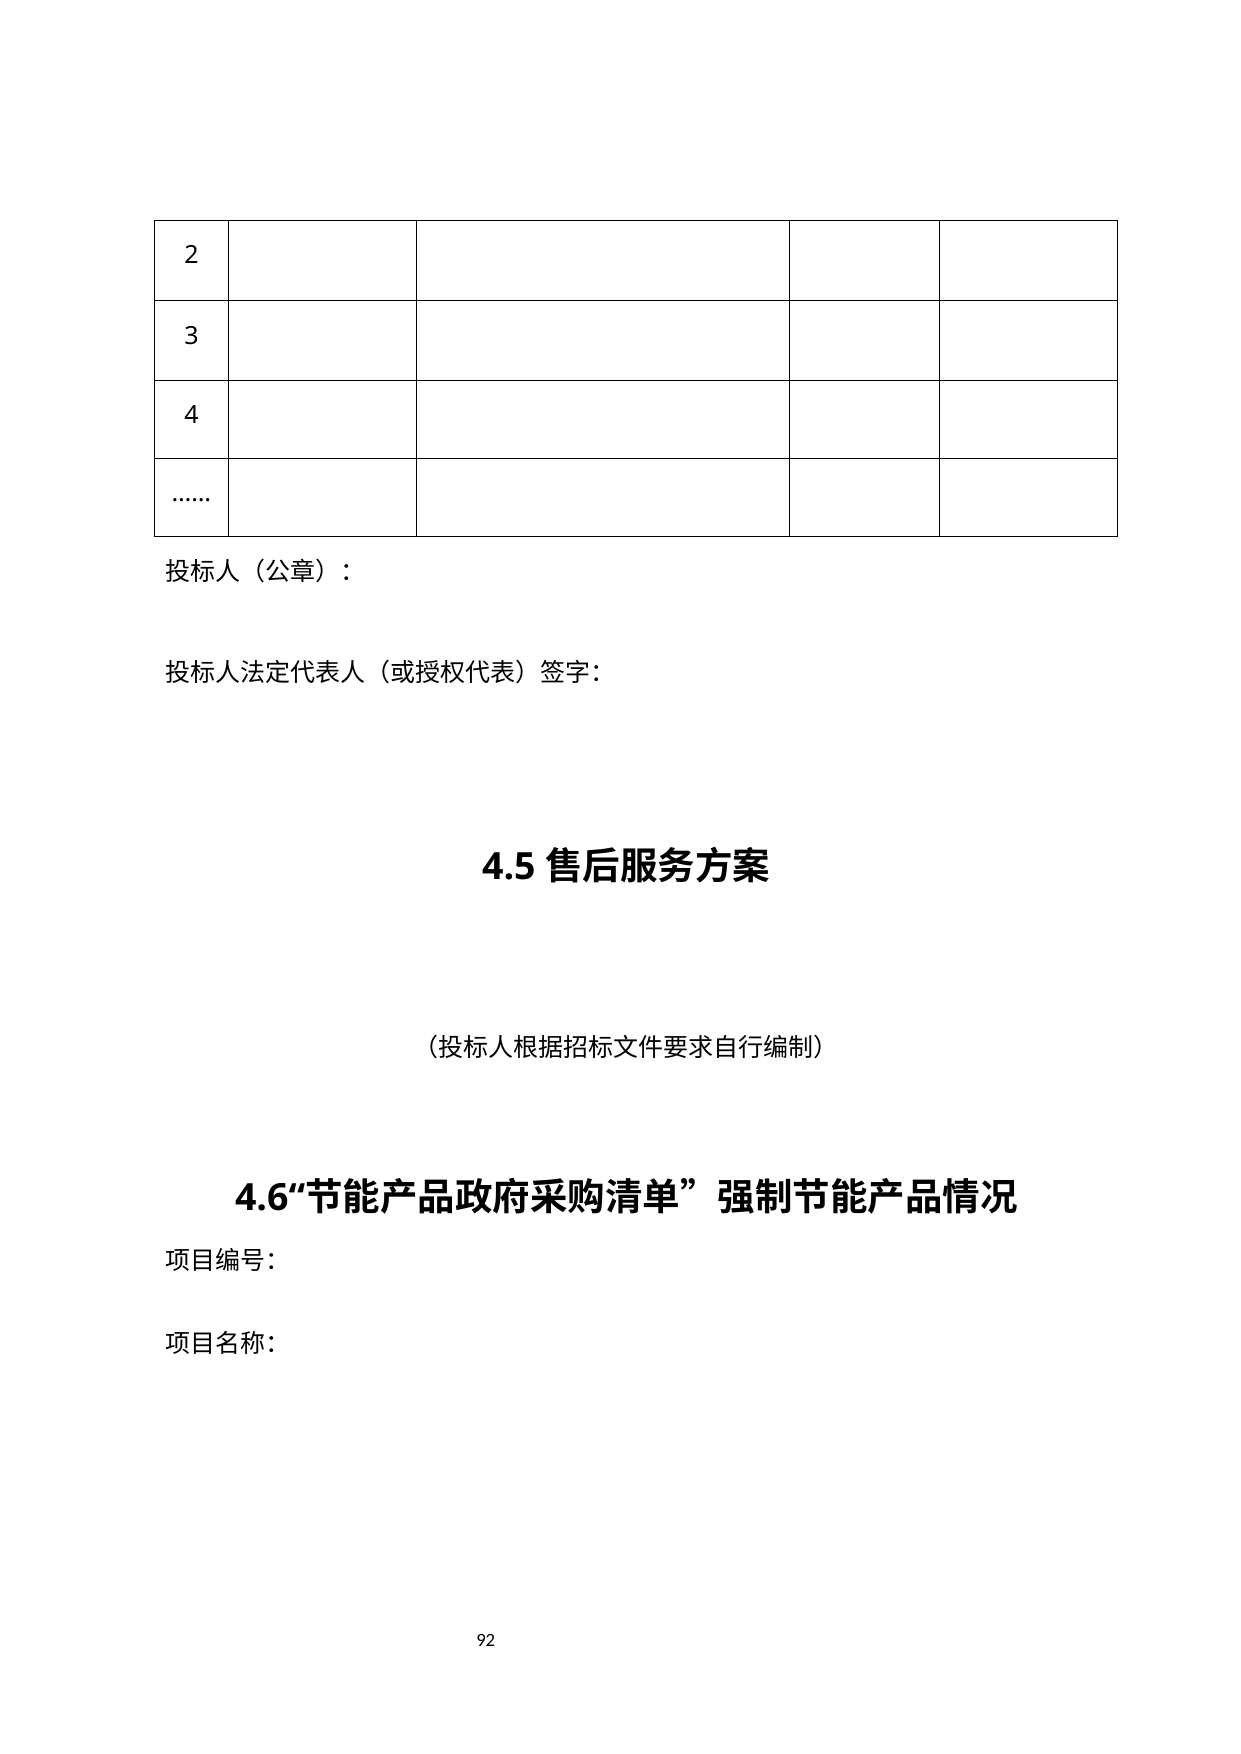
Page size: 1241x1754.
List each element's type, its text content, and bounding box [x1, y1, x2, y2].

table_cell [229, 381, 416, 458]
table_cell [790, 381, 939, 458]
table_cell [790, 221, 939, 300]
text 项目编号： [165, 1226, 1087, 1291]
text 项目名称： [165, 1309, 1087, 1374]
table_cell [229, 221, 416, 300]
table_cell [790, 301, 939, 380]
text （投标人根据招标文件要求自行编制） [165, 1013, 1087, 1078]
table_cell [417, 381, 789, 458]
table_cell [417, 459, 789, 536]
table_cell [790, 459, 939, 536]
table_cell [940, 381, 1117, 458]
table_cell [940, 221, 1117, 300]
table_cell [417, 221, 789, 300]
table_cell …… [155, 459, 228, 536]
table_cell 3 [155, 301, 228, 380]
table_cell 2 [155, 221, 228, 300]
table_cell [417, 301, 789, 380]
text 投标人法定代表人（或授权代表）签字： [165, 638, 1087, 703]
text 4.5 售后服务方案 [165, 830, 1087, 895]
text 4.6“节能产品政府采购清单”强制节能产品情况 [165, 1161, 1087, 1226]
table_cell [940, 459, 1117, 536]
table_cell [940, 301, 1117, 380]
text 投标人（公章）： [165, 537, 1087, 602]
table_cell [229, 459, 416, 536]
table_cell [229, 301, 416, 380]
table_cell 4 [155, 381, 228, 458]
